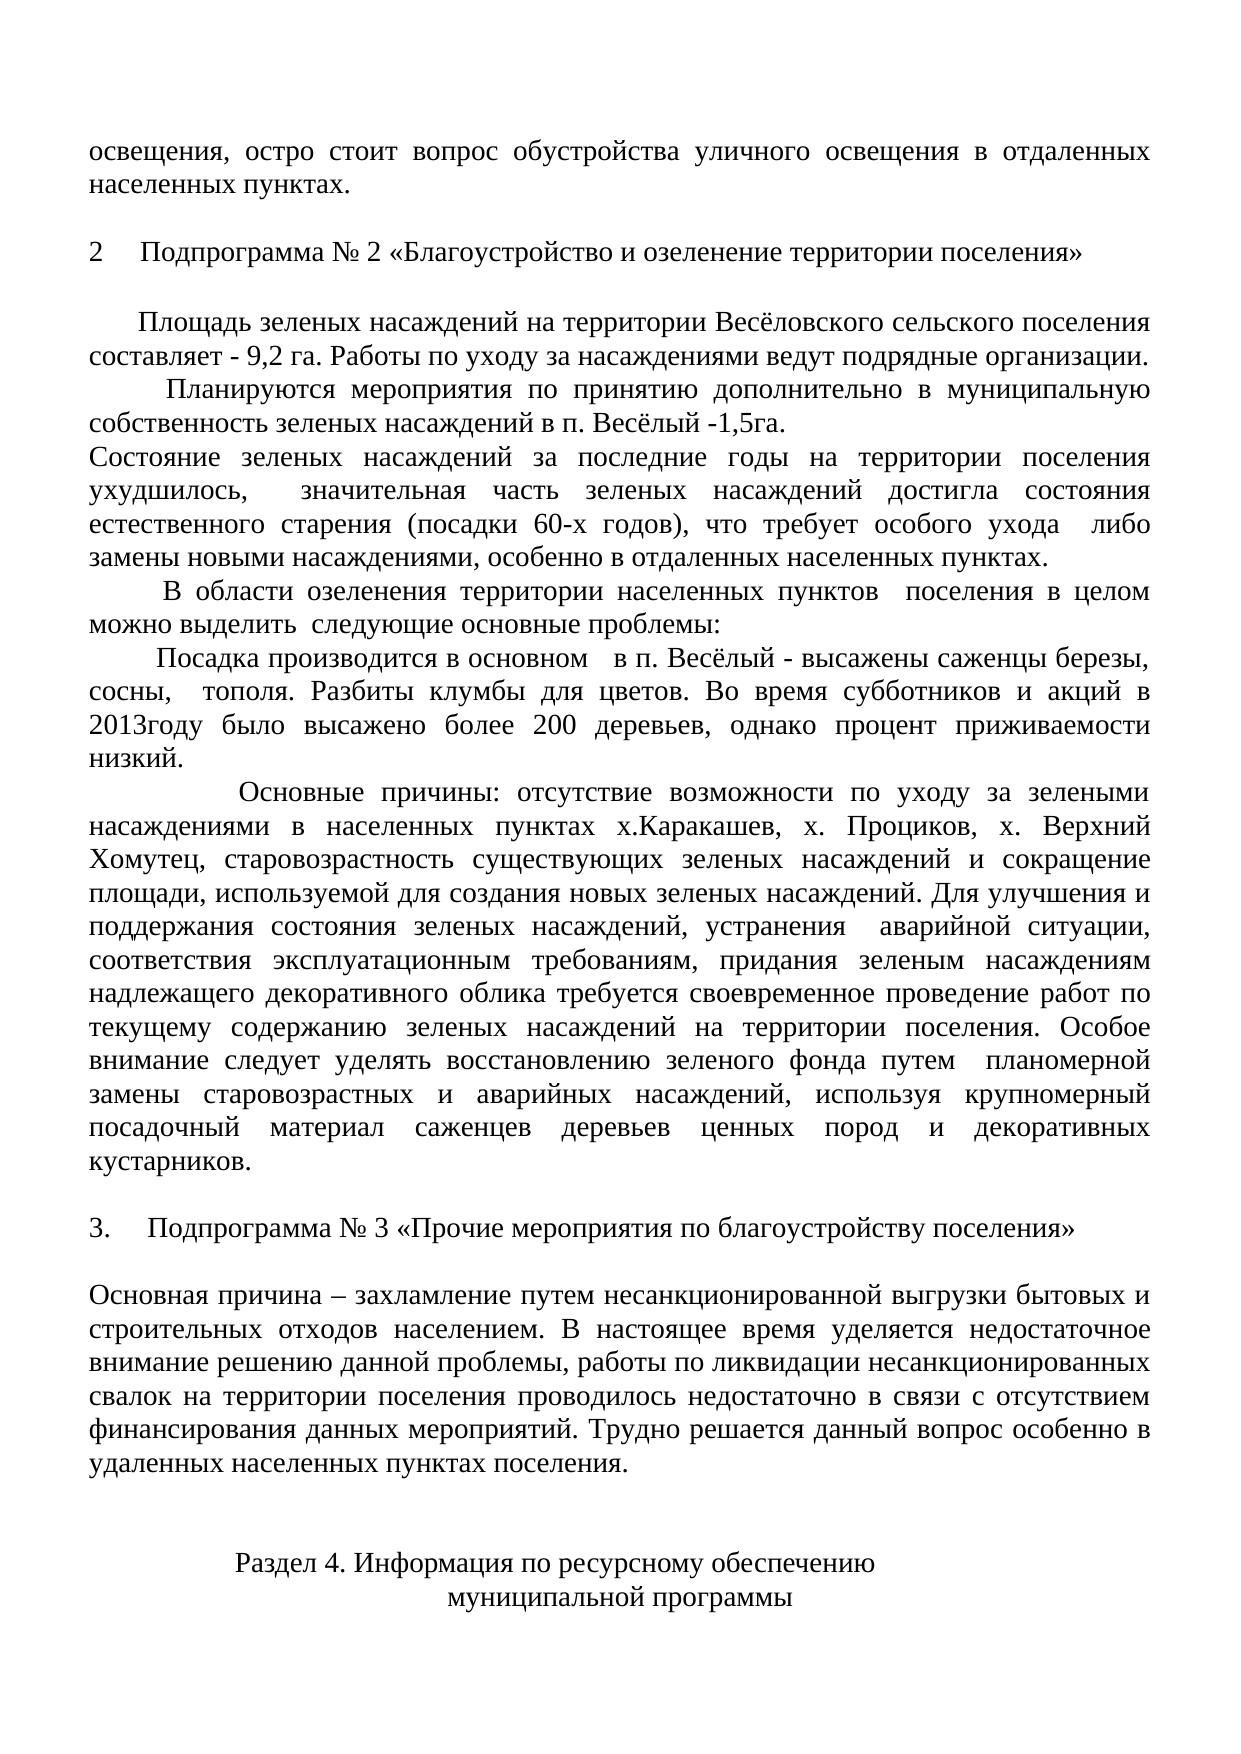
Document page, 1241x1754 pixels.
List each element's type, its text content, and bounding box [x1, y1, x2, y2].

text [89, 133, 1152, 200]
text Состояние зеленых насаждений за последние годы на территории поселения ухудшилось, значительная часть зеленых насаждений достигла состояния естественного старения (посадки 60-х годов), что требует особого ухода либо замены новыми насаждениями, особенно в отдаленных населенных пунктах. [89, 439, 1152, 573]
text Основная причина – захламление путем несанкционированной выгрузки бытовых и строительных отходов населением. В настоящее время уделяется недостаточное внимание решению данной проблемы, работы по ликвидации несанкционированных свалок на территории поселения проводилось недостаточно в связи с отсутствием финансирования данных мероприятий. Трудно решается данный вопрос особенно в удаленных населенных пунктах поселения. [89, 1277, 1152, 1478]
text В области озеленения территории населенных пунктов поселения в целом можно выделить следующие основные проблемы: [89, 573, 1152, 640]
text Посадка производится в основном в п. Весёлый - высажены саженцы березы, сосны, тополя. Разбиты клумбы для цветов. Во время субботников и акций в 2013году было высажено более 200 деревьев, однако процент приживаемости низкий. [89, 640, 1152, 774]
text Планируются мероприятия по принятию дополнительно в муниципальную собственность зеленых насаждений в п. Весёлый -1,5га. [89, 372, 1152, 439]
text 2 Подпрограмма № 2 «Благоустройство и озеленение территории поселения» [89, 233, 1152, 269]
text муниципальной программы [89, 1579, 1152, 1613]
text Раздел 4. Информация по ресурсному обеспечению [89, 1546, 1152, 1579]
text Площадь зеленых насаждений на территории Весёловского сельского поселения составляет - . Работы по уходу за насаждениями ведут подрядные организации. [89, 304, 1152, 372]
text Основные причины: отсутствие возможности по уходу за зелеными насаждениями в населенных пунктах х.Каракашев, х. Проциков, х. Верхний Хомутец, старовозрастность существующих зеленых насаждений и сокращение площади, используемой для создания новых зеленых насаждений. Для улучшения и поддержания состояния зеленых насаждений, устранения аварийной ситуации, соответствия эксплуатационным требованиям, придания зеленым насаждениям надлежащего декоративного облика требуется своевременное проведение работ по текущему содержанию зеленых насаждений на территории поселения. Особое внимание следует уделять восстановлению зеленого фонда путем планомерной замены старовозрастных и аварийных насаждений, используя крупномерный посадочный материал саженцев деревьев ценных пород и декоративных кустарников. [89, 774, 1152, 1177]
text 3. Подпрограмма № 3 «Прочие мероприятия по благоустройству поселения» [89, 1210, 1152, 1244]
